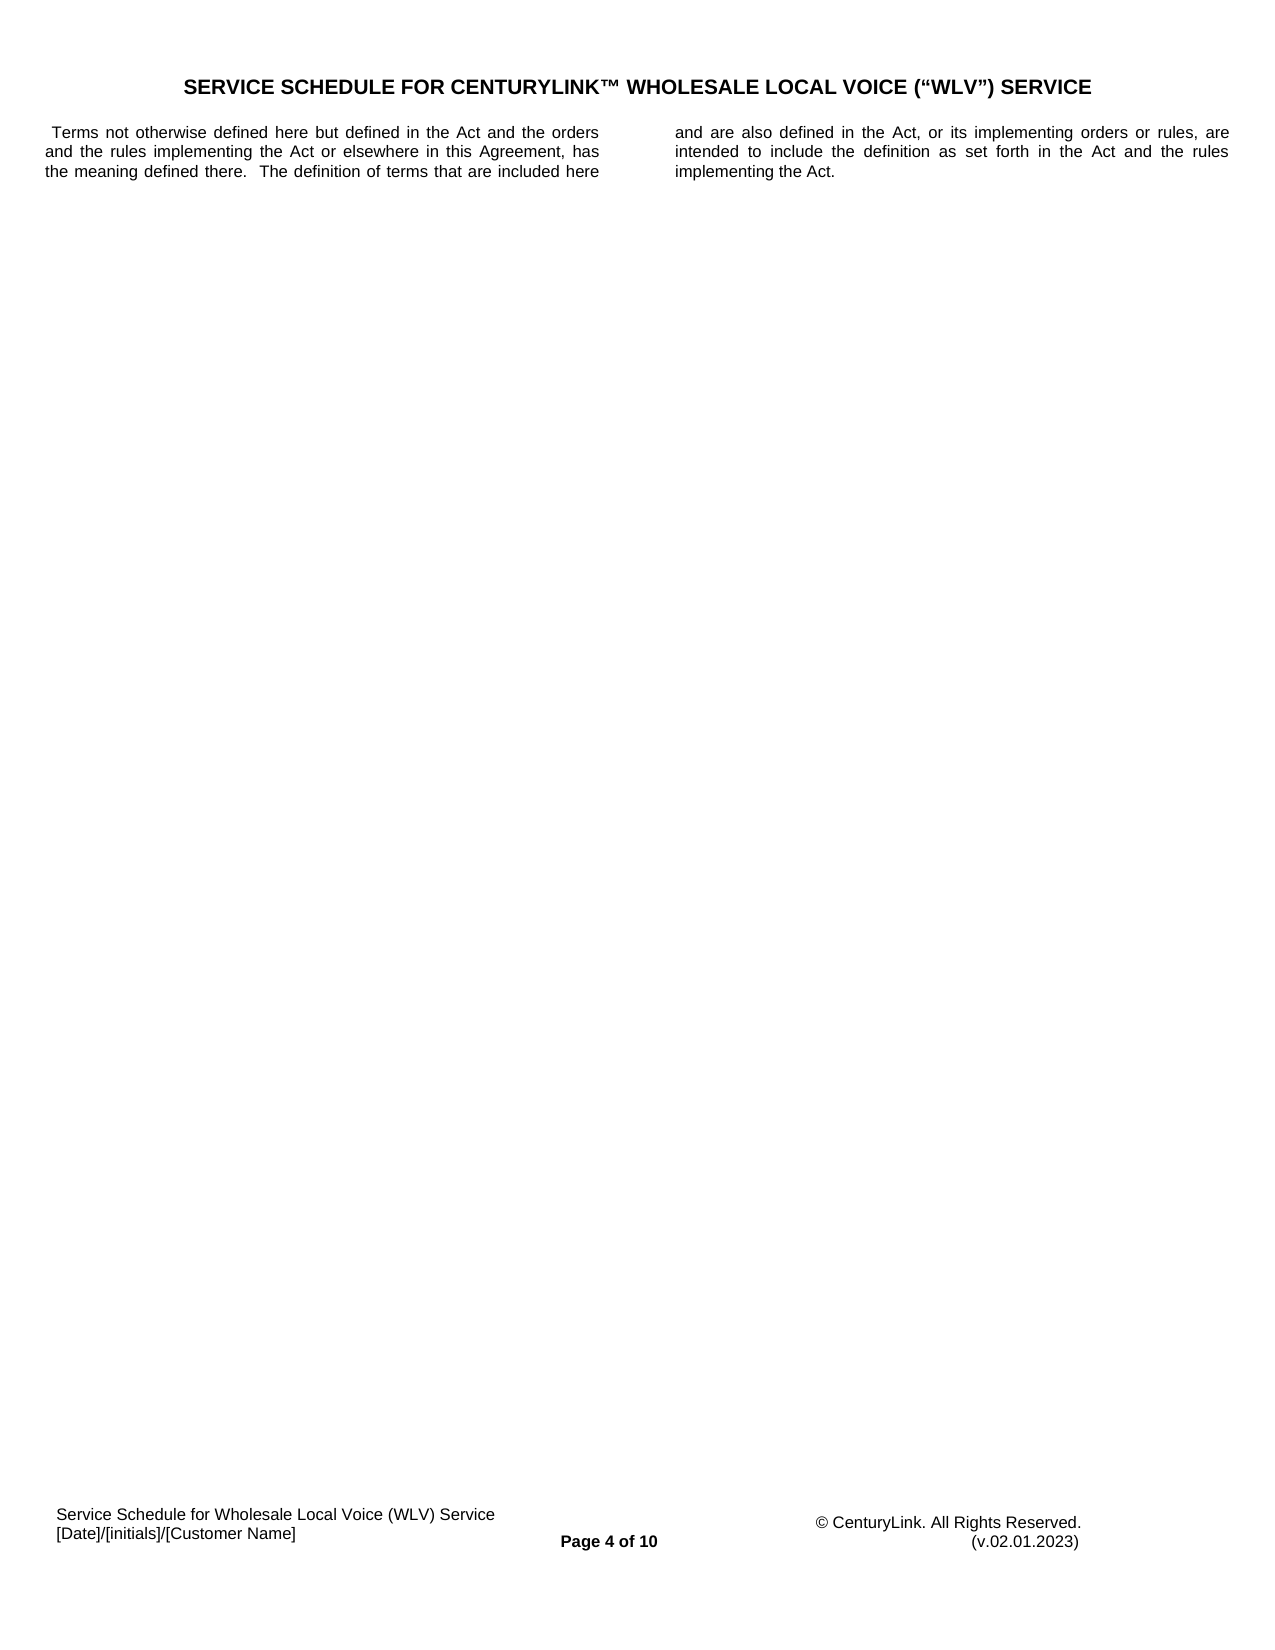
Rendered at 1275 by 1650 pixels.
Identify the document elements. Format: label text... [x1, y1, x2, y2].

text Terms not otherwise defined here but defined in the Act and the orders and the rules implementing the Act or elsewhere in this Agreement, has the meaning defined there. The definition of terms that are included here and are also defined in the Act, or its implementing orders or rules, are intended to include the definition as set forth in the Act and the rules implementing the Act. [675, 123, 1230, 181]
text Terms not otherwise defined here but defined in the Act and the orders and the rules implementing the Act or elsewhere in this Agreement, has the meaning defined there. The definition of terms that are included here and are also defined in the Act, or its implementing orders or rules, are intended to include the definition as set forth in the Act and the rules implementing the Act. [45, 123, 600, 181]
